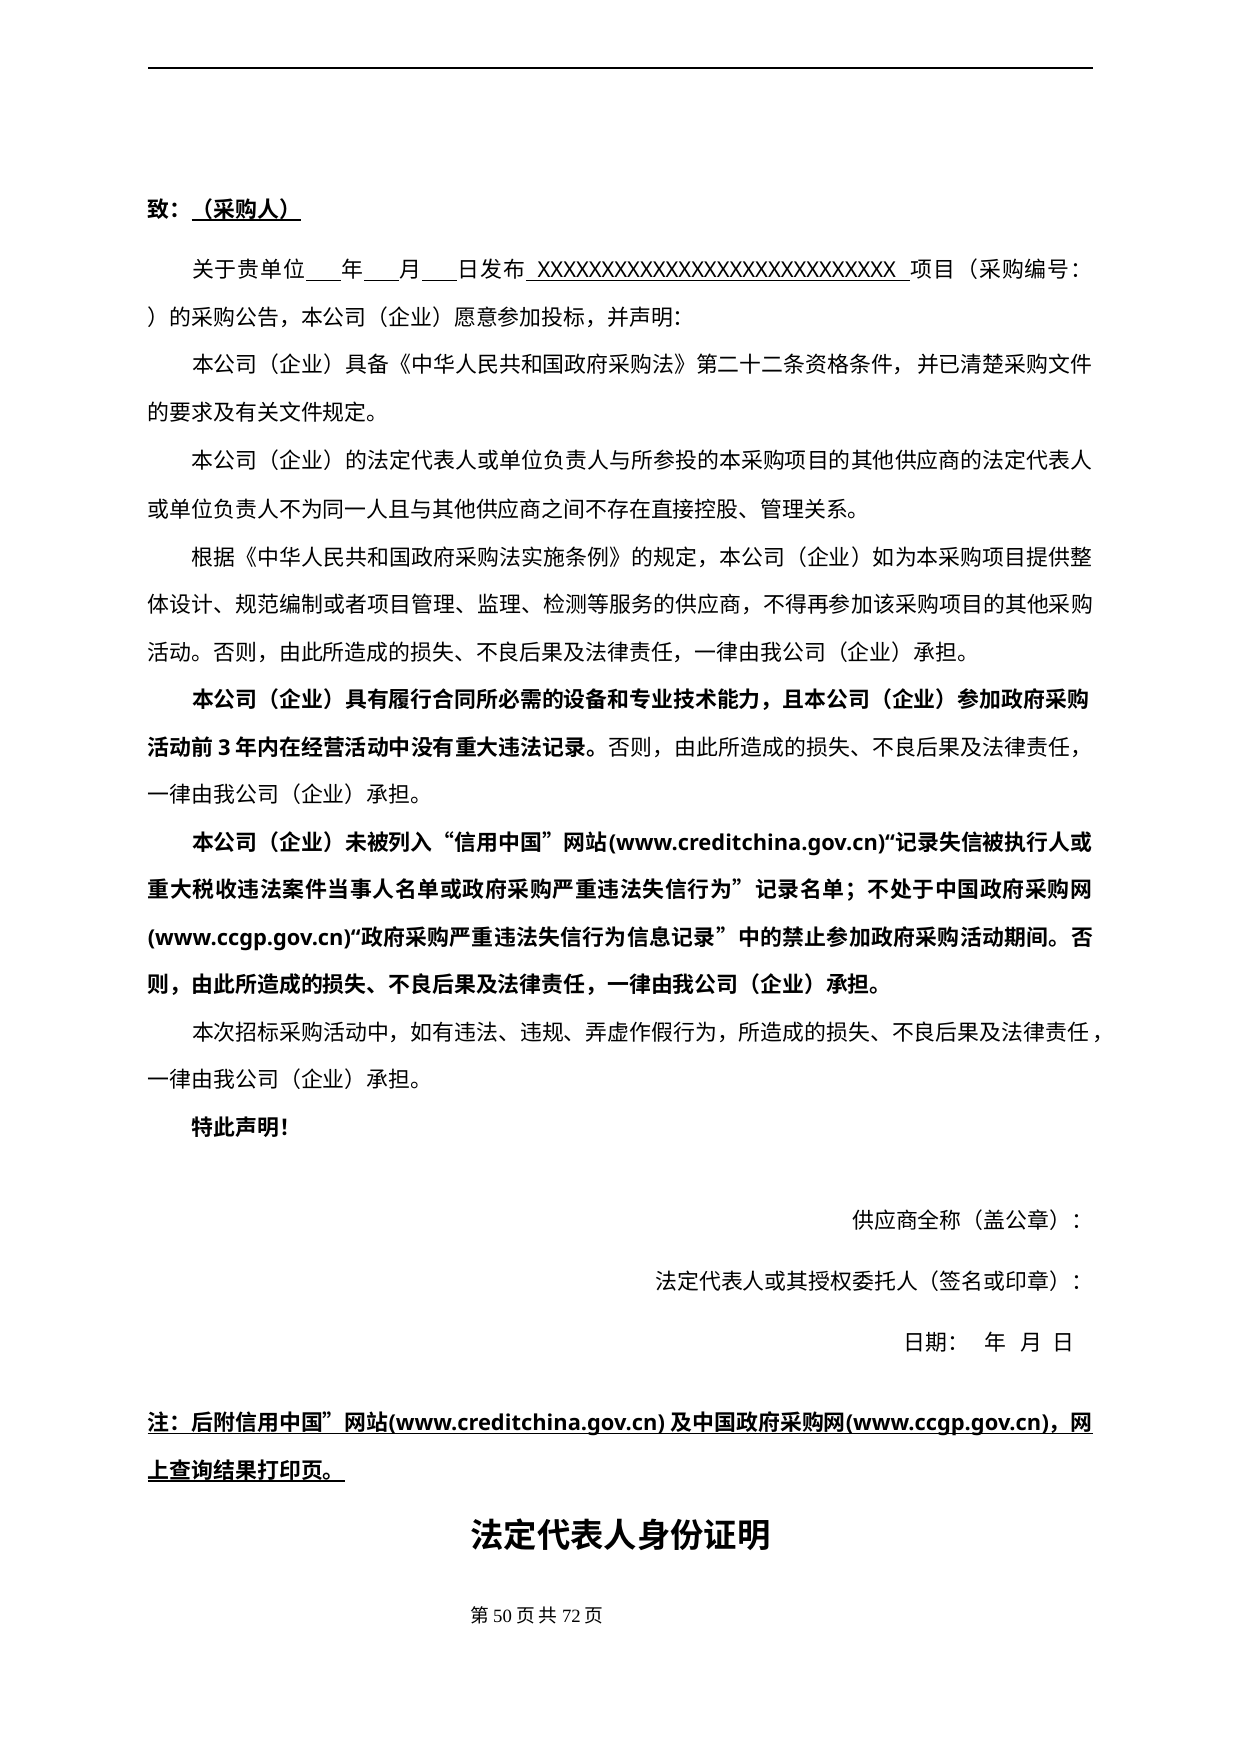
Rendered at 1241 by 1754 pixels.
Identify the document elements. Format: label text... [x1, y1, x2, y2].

text 供应商全称（盖公章）： [191, 1203, 1093, 1235]
text 根据《中华人民共和国政府采购法实施条例》的规定，本公司（企业）如为本采购项目提供整体设计、规范编制或者项目管理、监理、检测等服务的供应商，不得再参加该采购项目的其他采购活动。否则，由此所造成的损失、不良后果及法律责任，一律由我公司（企业）承担。 [148, 539, 1093, 666]
text 日期： 年 月 日 [148, 1324, 1074, 1357]
text 注：后附信用中国”网站(www.creditchina.gov.cn) 及中国政府采购网(www.ccgp.gov.cn)，网上查询结果打印页。 [148, 1405, 1093, 1433]
text 本公司（企业）未被列入“信用中国”网站(www.creditchina.gov.cn)“记录失信被执行人或重大税收违法案件当事人名单或政府采购严重违法失信行为”记录名单；不处于中国政府采购网(www.ccgp.gov.cn)“政府采购严重违法失信行为信息记录”中的禁止参加政府采购活动期间。否则，由此所造成的损失、不良后果及法律责任，一律由我公司（企业）承担。 [148, 825, 1093, 999]
text 本公司（企业）具备《中华人民共和国政府采购法》第二十二条资格条件，并已清楚采购文件的要求及有关文件规定。 [148, 347, 1093, 427]
text 特此声明！ [148, 1110, 1093, 1142]
text 本公司（企业）具有履行合同所必需的设备和专业技术能力，且本公司（企业）参加政府采购活动前3年内在经营活动中没有重大违法记录。否则，由此所造成的损失、不良后果及法律责任，一律由我公司（企业）承担。 [148, 682, 1093, 809]
text 注：后附信用中国”网站(www.creditchina.gov.cn) 及中国政府采购网(www.ccgp.gov.cn)，网上查询结果打印页。 [148, 1434, 1093, 1485]
text 关于贵单位 年 月 日发布 XXXXXXXXXXXXXXXXXXXXXXXXXXXX 项目（采购编号： ）的采购公告，本公司（企业）愿意参加投标，并声明： [148, 252, 1093, 332]
text 致：（采购人） [148, 192, 1093, 224]
text 法定代表人或其授权委托人（签名或印章）： [191, 1264, 1093, 1296]
text 本公司（企业）的法定代表人或单位负责人与所参投的本采购项目的其他供应商的法定代表人或单位负责人不为同一人且与其他供应商之间不存在直接控股、管理关系。 [148, 442, 1093, 524]
text 本次招标采购活动中，如有违法、违规、弄虚作假行为，所造成的损失、不良后果及法律责任，一律由我公司（企业）承担。 [148, 1015, 1093, 1094]
text 法定代表人身份证明 [148, 1501, 1093, 1566]
